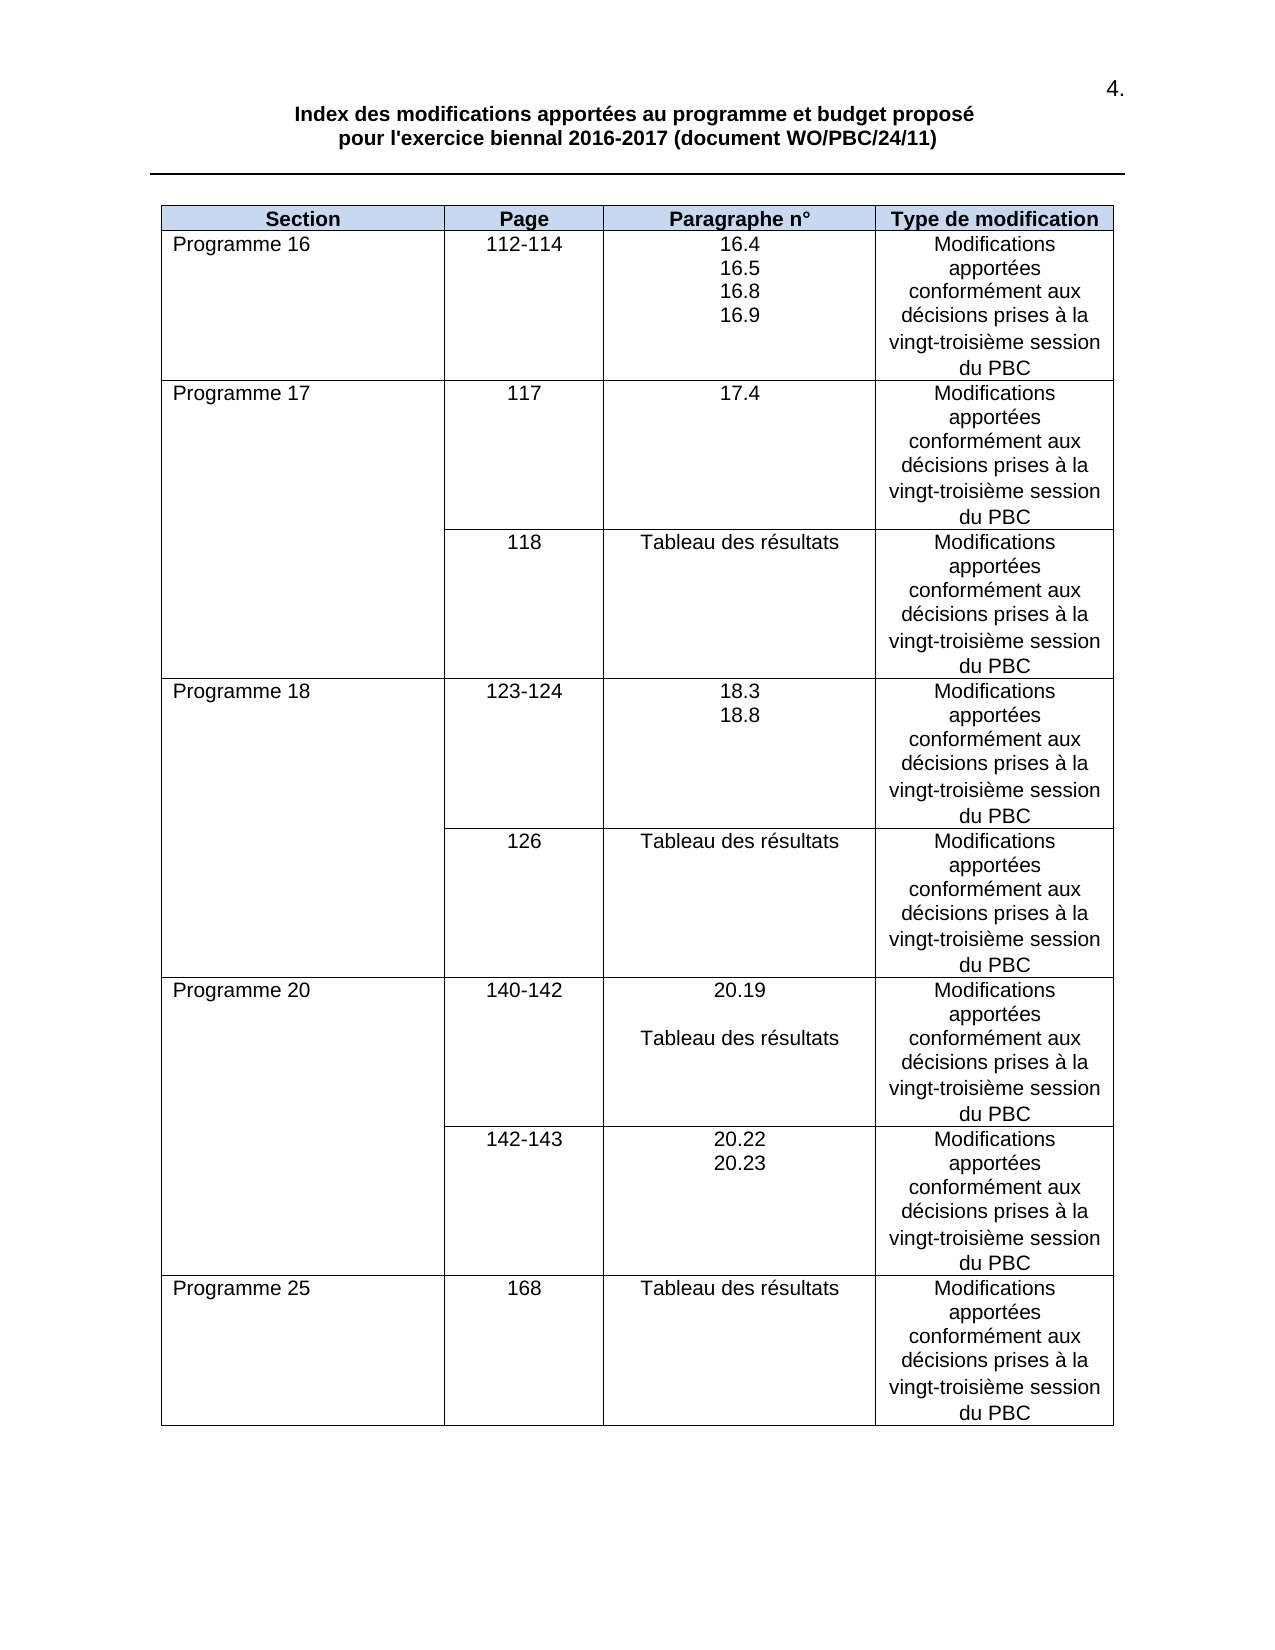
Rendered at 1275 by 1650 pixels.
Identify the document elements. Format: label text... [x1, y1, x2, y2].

table_cell Modifications apportées conformément aux décisions prises à la vingt-troisième session du PBC [876, 530, 1113, 678]
table_cell 168 [445, 1276, 603, 1424]
table_cell Programme 20 [162, 978, 444, 1275]
table_cell 140-142 [445, 978, 603, 1126]
table_cell Programme 16 [162, 231, 444, 379]
table_cell 17.4 [604, 381, 875, 529]
table_header Paragraphe n° [604, 206, 875, 230]
table_cell 20.19 Tableau des résultats [604, 978, 875, 1126]
table_cell Modifications apportées conformément aux décisions prises à la vingt-troisième session du PBC [876, 978, 1113, 1126]
table_cell Tableau des résultats [604, 829, 875, 977]
table_cell 16.4 16.5 16.8 16.9 [604, 231, 875, 379]
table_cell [876, 1276, 1113, 1424]
table_cell 142-143 [445, 1127, 603, 1275]
table_cell 123-124 [445, 679, 603, 827]
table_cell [876, 1127, 1113, 1275]
table_cell Tableau des résultats [604, 1276, 875, 1424]
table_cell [876, 231, 1113, 379]
table_cell 117 [445, 381, 603, 529]
table_cell Programme 18 [162, 679, 444, 977]
table_cell 118 [445, 530, 603, 678]
table_cell Modifications apportées conformément aux décisions prises à la vingt-troisième session du PBC [876, 381, 1113, 529]
table_cell Tableau des résultats [604, 530, 875, 678]
table_cell Modifications apportées conformément aux décisions prises à la vingt-troisième session du PBC [876, 679, 1113, 827]
table_cell 126 [445, 829, 603, 977]
table_header Section [162, 206, 444, 230]
table_cell 112-114 [445, 231, 603, 379]
table_cell Modifications apportées conformément aux décisions prises à la vingt-troisième session du PBC [876, 829, 1113, 977]
table_header Type de modification [876, 206, 1113, 230]
table_header Page [445, 206, 603, 230]
table_cell Programme 17 [162, 381, 444, 678]
table_cell 20.22 20.23 [604, 1127, 875, 1275]
table_cell 18.3 18.8 [604, 679, 875, 827]
table_cell Programme 25 [162, 1276, 444, 1424]
